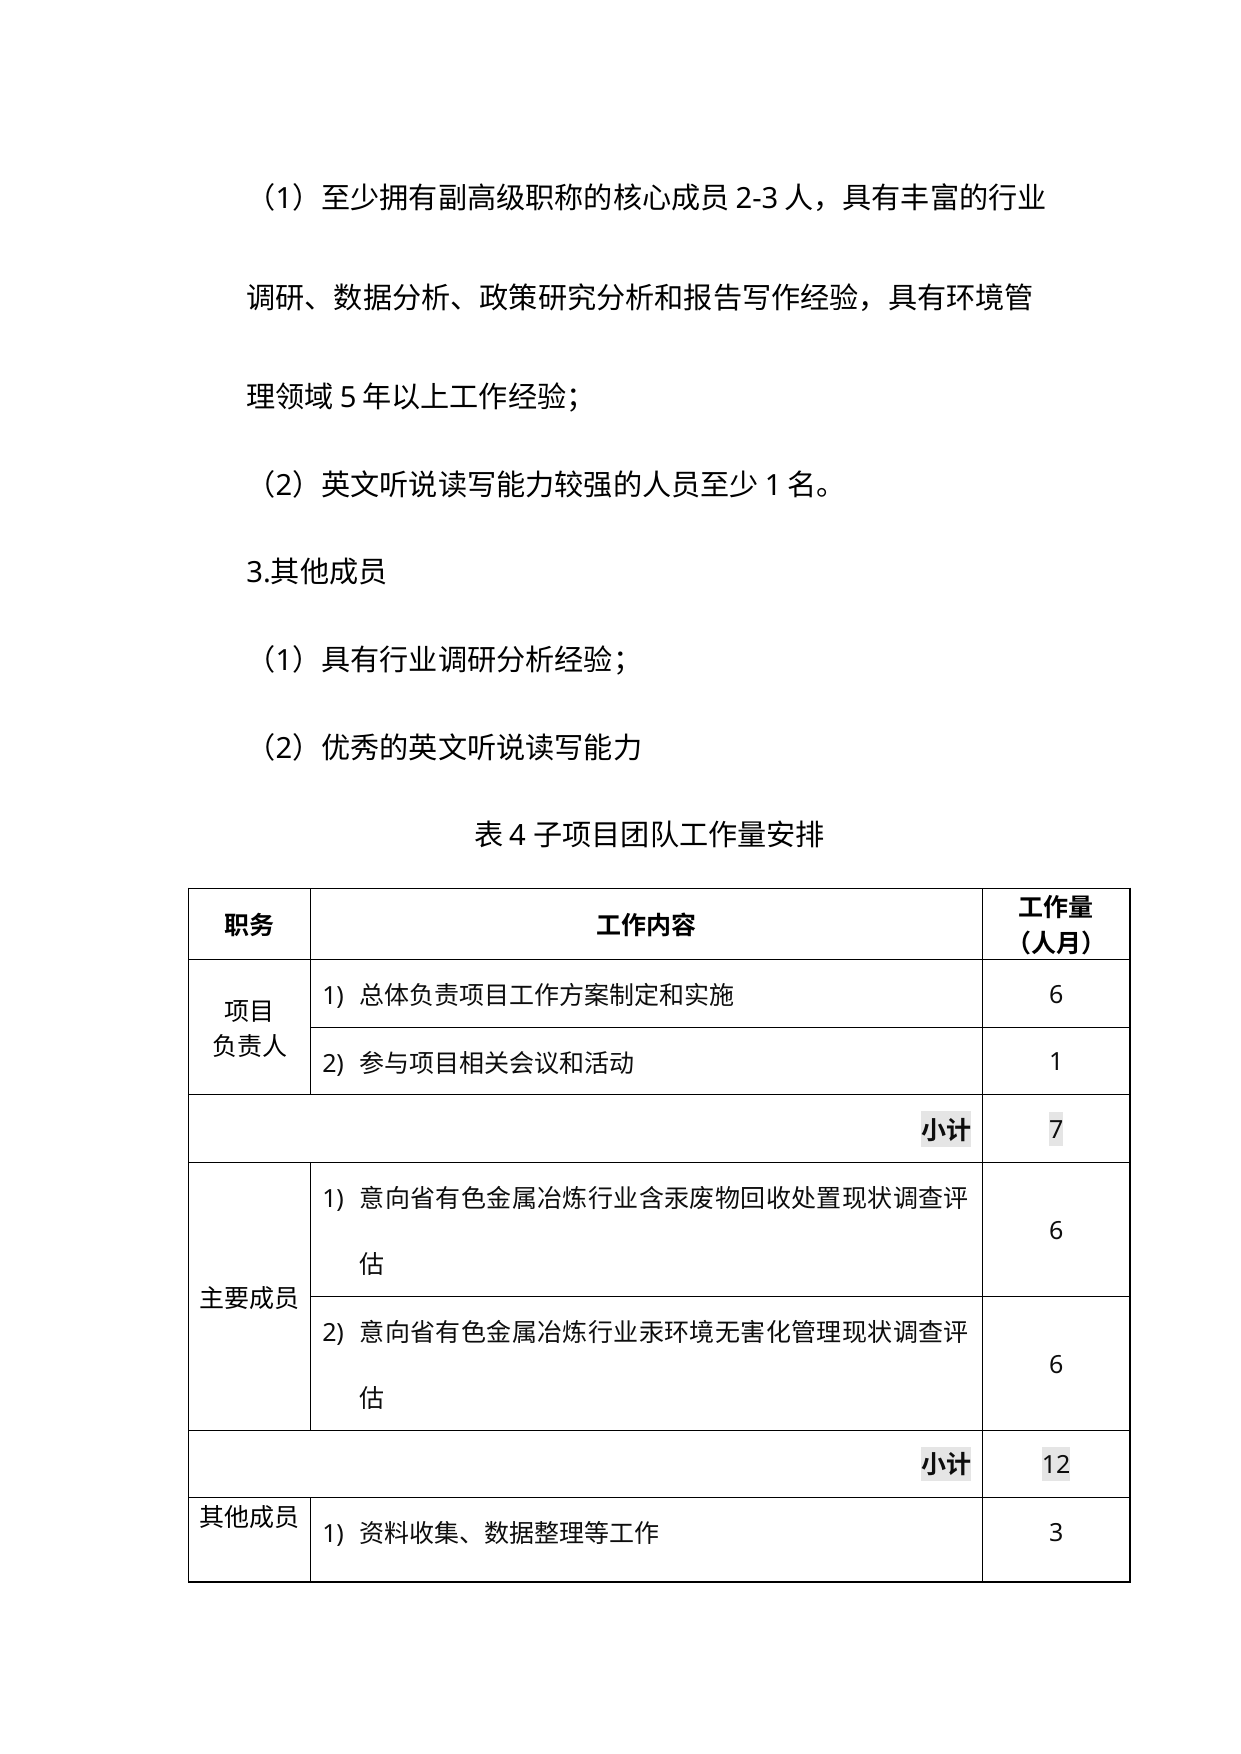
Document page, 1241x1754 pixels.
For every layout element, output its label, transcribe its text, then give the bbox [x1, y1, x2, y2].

text （1）至少拥有副高级职称的核心成员2-3人，具有丰富的行业调研、数据分析、政策研究分析和报告写作经验，具有环境管理领域5年以上工作经验； [246, 162, 1052, 428]
table_cell 12 [983, 1431, 1129, 1497]
table_cell 7 [983, 1095, 1129, 1162]
text （2）英文听说读写能力较强的人员至少1名。 [246, 449, 1052, 516]
table_cell 6 [983, 1297, 1129, 1430]
table_cell 1 [983, 1028, 1129, 1094]
table_cell 6 [983, 960, 1129, 1027]
table_cell 6 [983, 1163, 1129, 1296]
table_cell 总体负责项目工作方案制定和实施 [311, 960, 982, 1027]
table_cell 3 [983, 1498, 1129, 1581]
table_cell 资料收集、数据整理等工作 [311, 1498, 982, 1581]
table_cell 参与项目相关会议和活动 [311, 1028, 982, 1094]
table_header 工作量 （人月） [983, 889, 1129, 959]
table_header 职务 [189, 889, 310, 959]
table_header 工作内容 [311, 889, 982, 959]
text 3.其他成员 [246, 537, 1052, 603]
table_cell 小计 [189, 1431, 982, 1497]
text （2）优秀的英文听说读写能力 [246, 712, 1052, 779]
table_cell 主要成员 [189, 1163, 310, 1430]
table_cell 其他成员 [189, 1498, 310, 1581]
table_cell 意向省有色金属冶炼行业汞环境无害化管理现状调查评估 [311, 1297, 982, 1430]
table_cell 意向省有色金属冶炼行业含汞废物回收处置现状调查评估 [311, 1163, 982, 1296]
table_cell 小计 [189, 1095, 982, 1162]
text （1）具有行业调研分析经验； [246, 625, 1052, 691]
text 表4 子项目团队工作量安排 [246, 800, 1052, 866]
table_cell 项目 负责人 [189, 960, 310, 1094]
